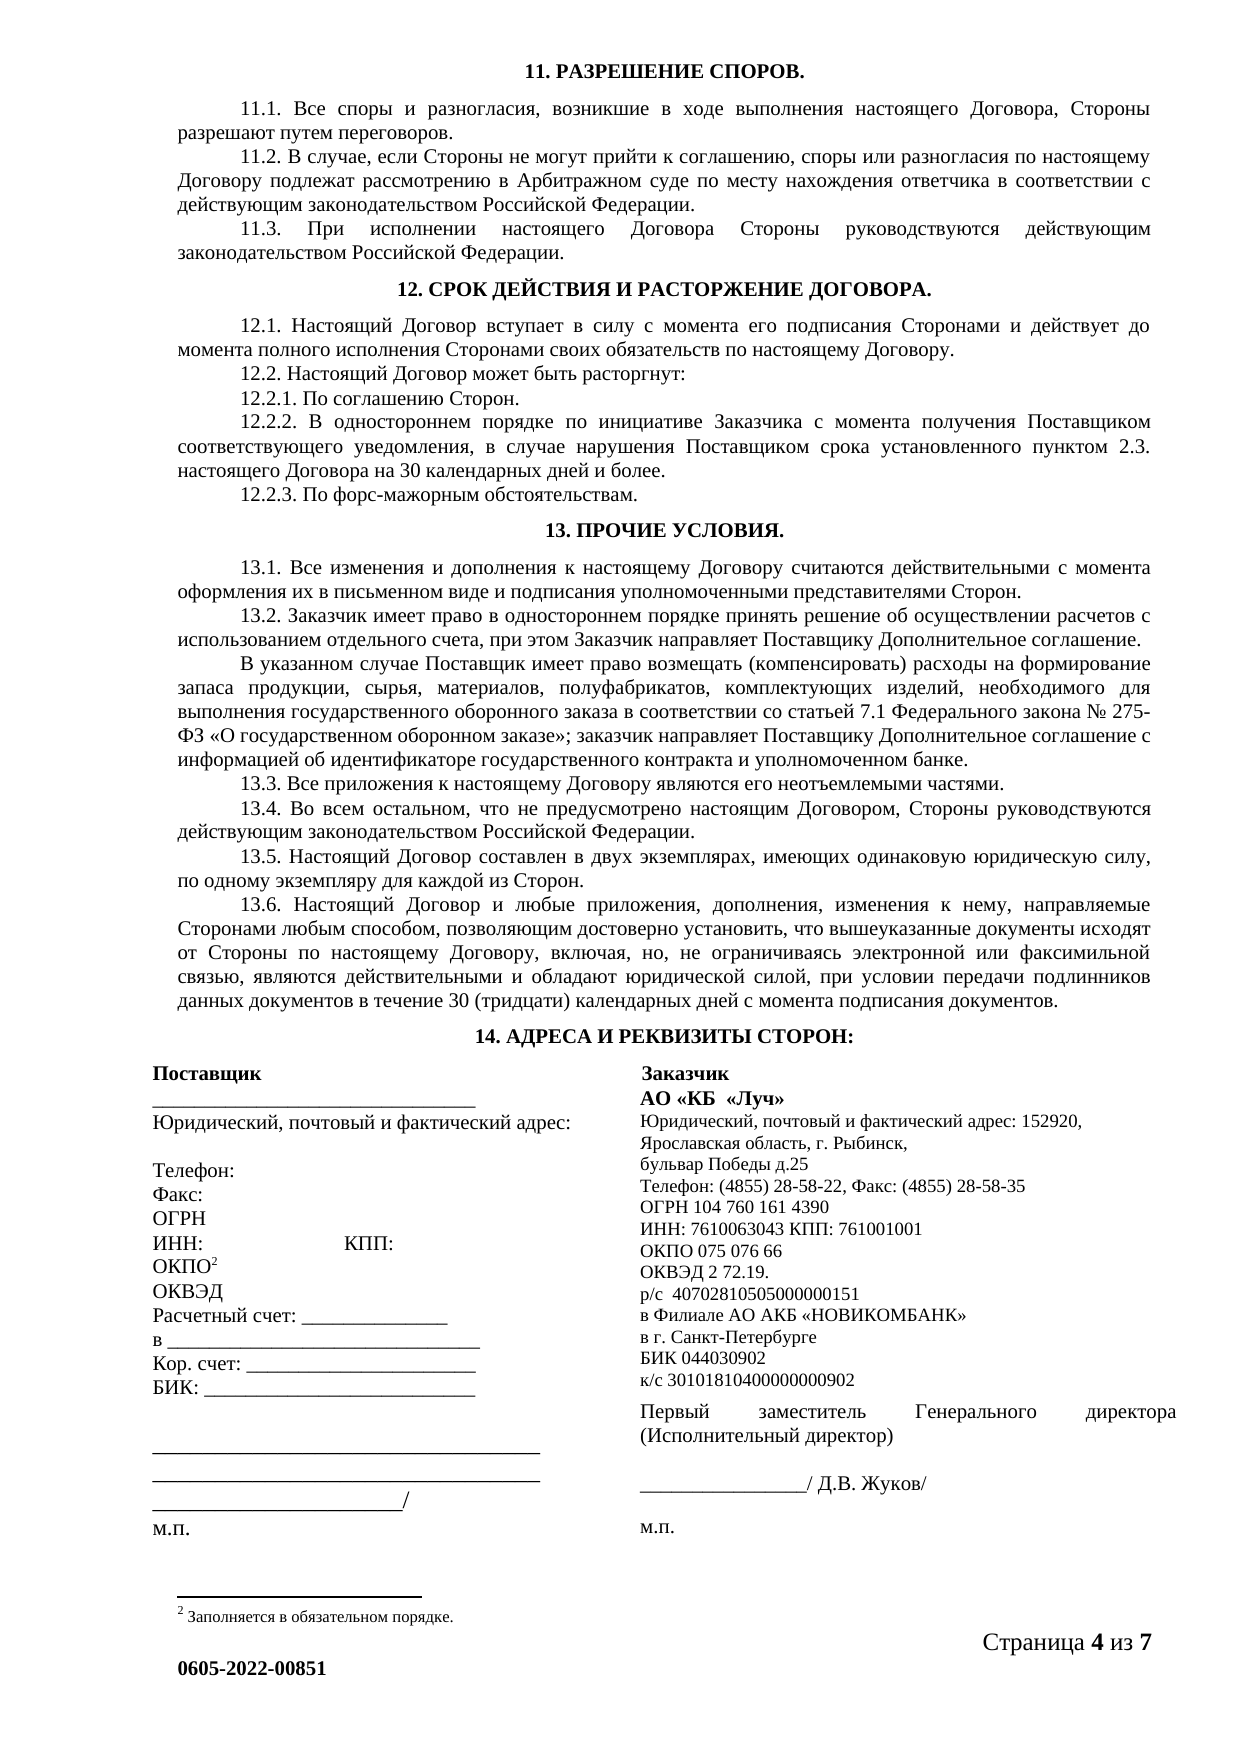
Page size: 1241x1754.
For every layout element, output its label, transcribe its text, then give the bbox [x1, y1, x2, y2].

table_cell м.п. [141, 1514, 629, 1540]
text 13.3. Все приложения к настоящему Договору являются его неотъемлемыми частями. [177, 771, 1152, 795]
text 11.3. При исполнении настоящего Договора Стороны руководствуются действующим законодательством Российской Федерации. [177, 216, 1152, 264]
text 13. ПРОЧИЕ УСЛОВИЯ. [177, 518, 1152, 542]
table_cell Первый заместитель Генерального директора (Исполнительный директор) ________________/ Д.В. Жуков/ [629, 1399, 1188, 1514]
text 11.1. Все споры и разногласия, возникшие в ходе выполнения настоящего Договора, Стороны разрешают путем переговоров. [177, 96, 1152, 144]
text 13.2. Заказчик имеет право в одностороннем порядке принять решение об осуществлении расчетов с использованием отдельного счета, при этом Заказчик направляет Поставщику Дополнительное соглашение. [177, 603, 1152, 651]
text 13.6. Настоящий Договор и любые приложения, дополнения, изменения к нему, направляемые Сторонами любым способом, позволяющим достоверно установить, что вышеуказанные документы исходят от Стороны по настоящему Договору, включая, но, не ограничиваясь электронной или факсимильной связью, являются действительными и обладают юридической силой, при условии передачи подлинников данных документов в течение 30 (тридцати) календарных дней с момента подписания документов. [177, 892, 1152, 1012]
text 14. АДРЕСА И РЕКВИЗИТЫ СТОРОН: [177, 1024, 1152, 1048]
text 12.2.1. По соглашению Сторон. [121, 385, 1152, 409]
text 12. СРОК ДЕЙСТВИЯ И РАСТОРЖЕНИЕ ДОГОВОРА. [177, 277, 1152, 301]
text 12.2. Настоящий Договор может быть расторгнут: [177, 361, 1152, 385]
text 12.2.2. В одностороннем порядке по инициативе Заказчика с момента получения Поставщиком соответствующего уведомления, в случае нарушения Поставщиком срока установленного пунктом 2.3. настоящего Договора на 30 календарных дней и более. [177, 409, 1152, 482]
table_cell АО «КБ «Луч» Юридический, почтовый и фактический адрес: 152920, Ярославская область, г. Рыбинск, бульвар Победы д.25 Телефон: (4855) 28-58-22, Факс: (4855) 28-58-35 ОГРН 104 760 161 4390 ИНН: 7610063043 КПП: 761001001 ОКПО 075 076 66 ОКВЭД 2 72.19. р/с 40702810505000000151 в Филиале АО АКБ «НОВИКОМБАНК» в г. Санкт-Петербурге БИК 044030902 к/с 30101810400000000902 [629, 1086, 1188, 1399]
table_header Поставщик [141, 1061, 614, 1086]
text 11. РАЗРЕШЕНИЕ СПОРОВ. [177, 59, 1152, 83]
text 13.1. Все изменения и дополнения к настоящему Договору считаются действительными с момента оформления их в письменном виде и подписания уполномоченными представителями Сторон. [177, 555, 1152, 603]
text 12.2.3. По форс-мажорным обстоятельствам. [177, 482, 1152, 506]
text 13.4. Во всем остальном, что не предусмотрено настоящим Договором, Стороны руководствуются действующим законодательством Российской Федерации. [177, 795, 1152, 843]
table_cell м.п. [629, 1514, 1188, 1540]
text В указанном случае Поставщик имеет право возмещать (компенсировать) расходы на формирование запаса продукции, сырья, материалов, полуфабрикатов, комплектующих изделий, необходимого для выполнения государственного оборонного заказа в соответствии со статьей 7.1 Федерального закона № 275-ФЗ «О государственном оборонном заказе»; заказчик направляет Поставщику Дополнительное соглашение с информацией об идентификаторе государственного контракта и уполномоченном банке. [177, 651, 1152, 771]
table_cell _______________________________ Юридический, почтовый и фактический адрес: Телефон: Факс: ОГРН ИНН: КПП: ОКПО ОКВЭД Расчетный счет: ______________ в ______________________________ Кор. счет: ______________________ БИК: __________________________ [141, 1086, 629, 1399]
text 12.1. Настоящий Договор вступает в силу с момента его подписания Сторонами и действует до момента полного исполнения Сторонами своих обязательств по настоящему Договору. [177, 313, 1152, 361]
text 13.5. Настоящий Договор составлен в двух экземплярах, имеющих одинаковую юридическую силу, по одному экземпляру для каждой из Сторон. [177, 843, 1152, 892]
text 11.2. В случае, если Стороны не могут прийти к соглашению, споры или разногласия по настоящему Договору подлежат рассмотрению в Арбитражном суде по месту нахождения ответчика в соответствии с действующим законодательством Российской Федерации. [177, 144, 1152, 216]
table_header Заказчик [615, 1061, 1173, 1086]
table_cell _______________________________ _______________________________ ____________________/ [141, 1399, 629, 1514]
